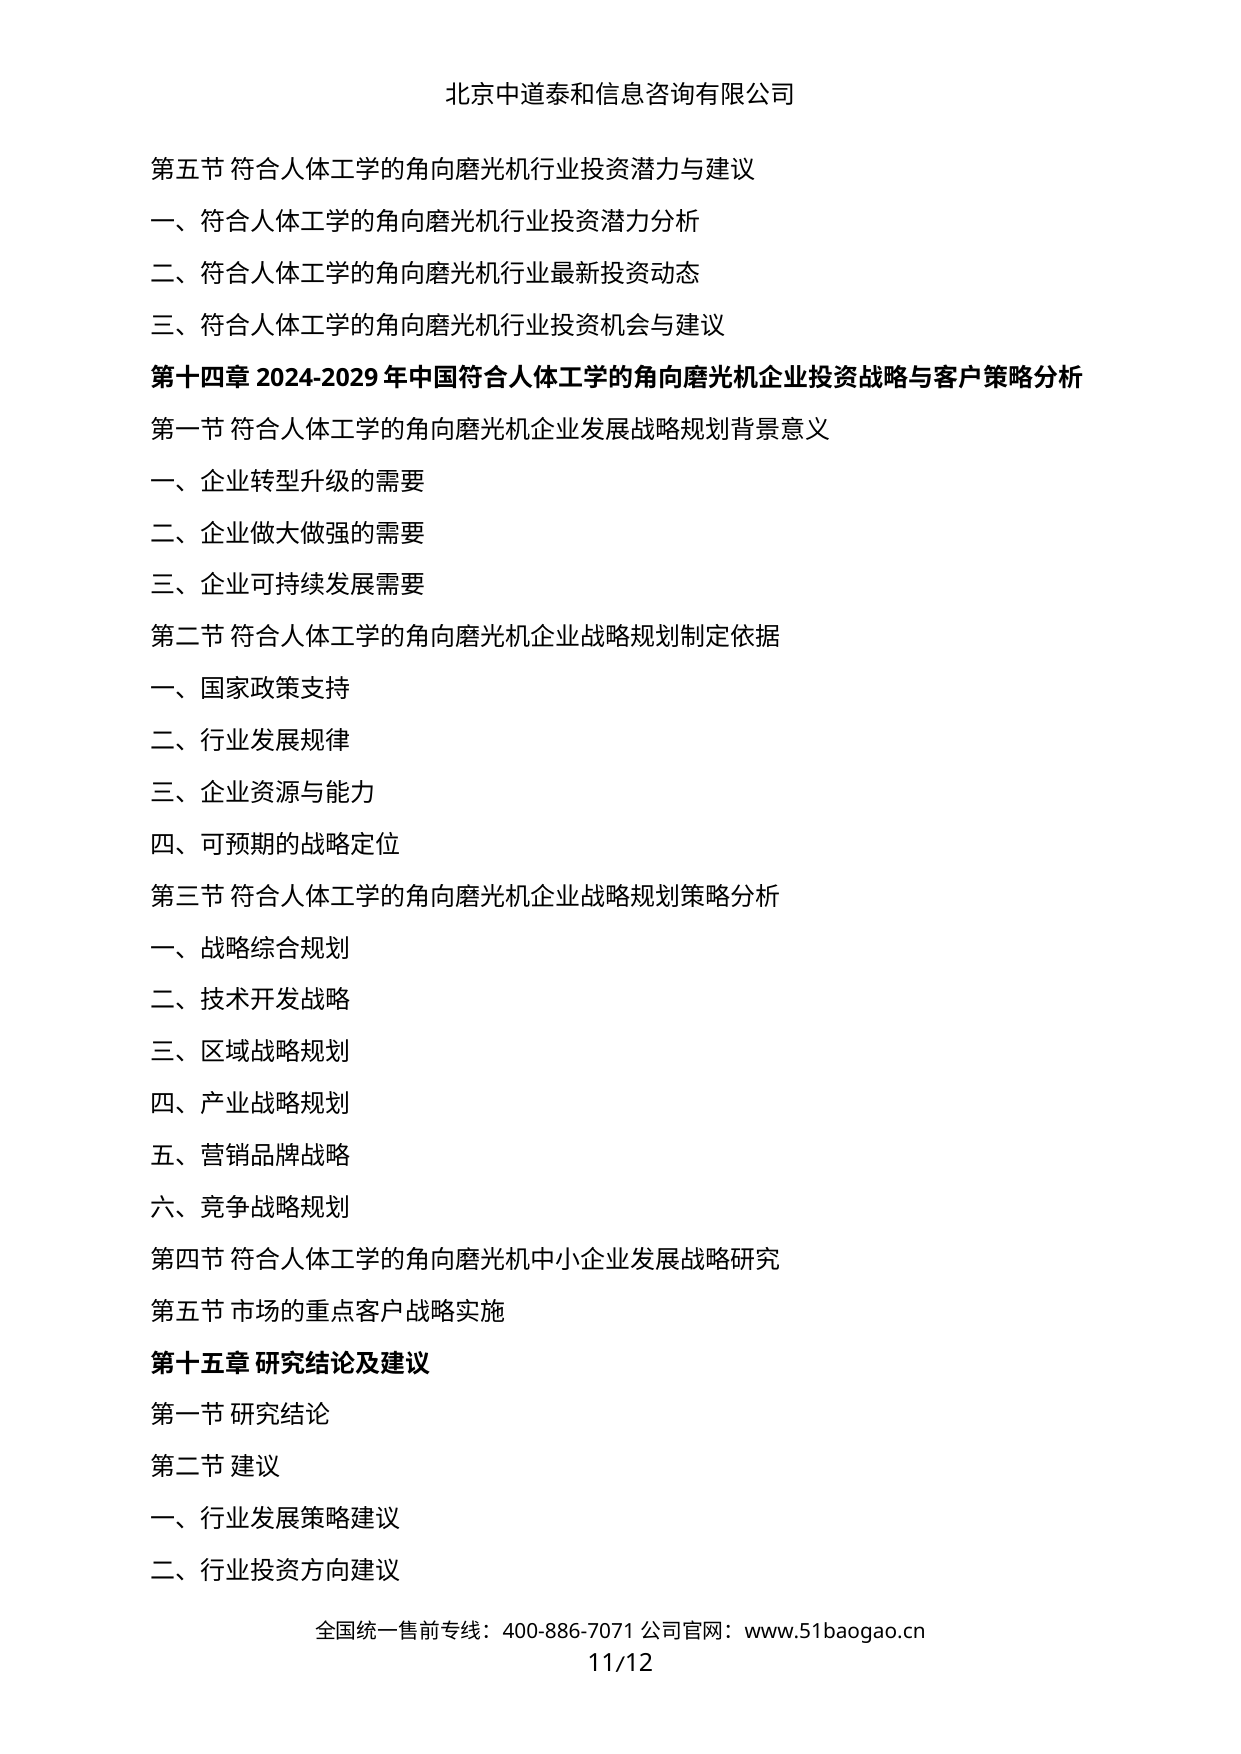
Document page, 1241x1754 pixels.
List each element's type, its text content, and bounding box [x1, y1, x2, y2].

text 二、行业发展规律 [150, 721, 1090, 757]
text 二、技术开发战略 [150, 980, 1090, 1016]
text 第四节 符合人体工学的角向磨光机中小企业发展战略研究 [150, 1239, 1090, 1276]
text 四、产业战略规划 [150, 1084, 1090, 1120]
text 六、竞争战略规划 [150, 1187, 1090, 1224]
text 第一节 符合人体工学的角向磨光机企业发展战略规划背景意义 [150, 409, 1090, 446]
text 第五节 符合人体工学的角向磨光机行业投资潜力与建议 [150, 150, 1090, 186]
text 第五节 市场的重点客户战略实施 [150, 1291, 1090, 1327]
text 第十四章 2024-2029年中国符合人体工学的角向磨光机企业投资战略与客户策略分析 [150, 357, 1090, 394]
text 第二节 符合人体工学的角向磨光机企业战略规划制定依据 [150, 617, 1090, 653]
text 一、战略综合规划 [150, 928, 1090, 964]
text 二、企业做大做强的需要 [150, 513, 1090, 549]
text 三、企业资源与能力 [150, 772, 1090, 809]
text 一、企业转型升级的需要 [150, 461, 1090, 497]
text 一、行业发展策略建议 [150, 1499, 1090, 1535]
text 三、符合人体工学的角向磨光机行业投资机会与建议 [150, 306, 1090, 342]
text 二、行业投资方向建议 [150, 1551, 1090, 1587]
text 四、可预期的战略定位 [150, 824, 1090, 861]
text 第一节 研究结论 [150, 1395, 1090, 1431]
text 一、国家政策支持 [150, 669, 1090, 705]
text 第二节 建议 [150, 1447, 1090, 1483]
text 二、符合人体工学的角向磨光机行业最新投资动态 [150, 254, 1090, 290]
text 第十五章 研究结论及建议 [150, 1343, 1090, 1379]
text 一、符合人体工学的角向磨光机行业投资潜力分析 [150, 202, 1090, 238]
text 第三节 符合人体工学的角向磨光机企业战略规划策略分析 [150, 876, 1090, 912]
text 三、企业可持续发展需要 [150, 565, 1090, 601]
text 五、营销品牌战略 [150, 1136, 1090, 1172]
text 三、区域战略规划 [150, 1032, 1090, 1068]
